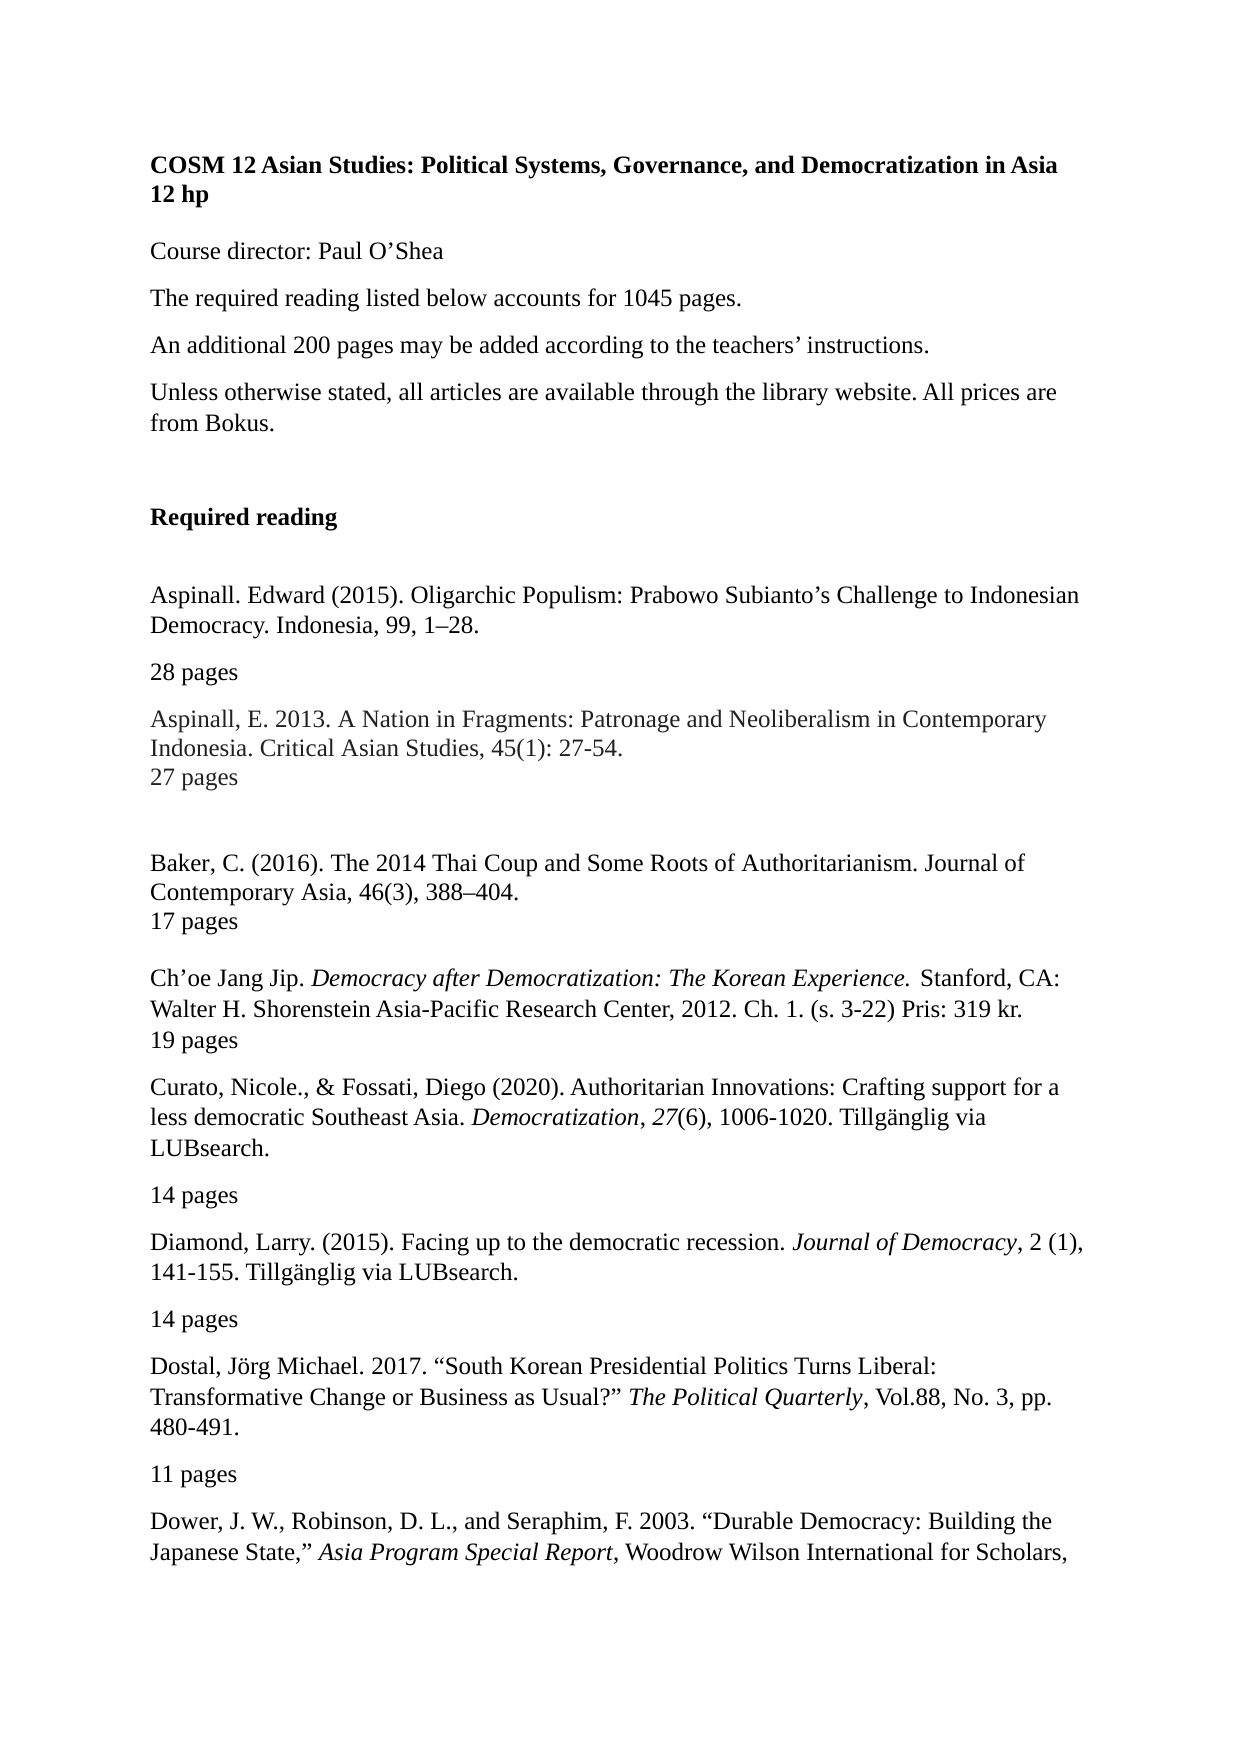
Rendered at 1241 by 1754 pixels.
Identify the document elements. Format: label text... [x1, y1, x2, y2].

text 11 pages [150, 1459, 1090, 1488]
text 17 pages [150, 906, 1090, 934]
text 27 pages [150, 762, 1090, 791]
text Course director: Paul O’Shea [150, 236, 1090, 265]
text Curato, Nicole., & Fossati, Diego (2020). Authoritarian Innovations: Crafting support for a less democratic Southeast Asia. Democratization, 27(6), 1006-1020. Tillgänglig via LUBsearch. [150, 1072, 1090, 1161]
text COSM 12 Asian Studies: Political Systems, Governance, and Democratization in Asia [150, 150, 1090, 179]
text Unless otherwise stated, all articles are available through the library website. All prices are from Bokus. [150, 377, 1090, 437]
text Required reading [150, 502, 1090, 531]
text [150, 1506, 1090, 1566]
text 12 hp [150, 179, 1090, 207]
text 28 pages [150, 657, 1090, 686]
text 14 pages [150, 1180, 1090, 1208]
text An additional 200 pages may be added according to the teachers’ instructions. [150, 330, 1090, 359]
text 19 pages [150, 1025, 1090, 1053]
text Diamond, Larry. (2015). Facing up to the democratic recession. Journal of Democracy, 2 (1), 141-155. Tillgänglig via LUBsearch. [150, 1227, 1090, 1286]
text Baker, C. (2016). The 2014 Thai Coup and Some Roots of Authoritarianism. Journal of Contemporary Asia, 46(3), 388–404. [150, 848, 1090, 906]
text Aspinall, E. 2013. A Nation in Fragments: Patronage and Neoliberalism in Contemporary Indonesia. Critical Asian Studies, 45(1): 27-54. [150, 704, 1090, 762]
text 14 pages [150, 1304, 1090, 1333]
text The required reading listed below accounts for 1045 pages. [150, 283, 1090, 312]
text Ch’oe Jang Jip. Democracy after Democratization: The Korean Experience. Stanford, CA: Walter H. Shorenstein Asia-Pacific Research Center, 2012. Ch. 1. (s. 3-22) Pris: 319 kr. [150, 963, 1090, 1023]
text Aspinall. Edward (2015). Oligarchic Populism: Prabowo Subianto’s Challenge to Indonesian Democracy. Indonesia, 99, 1–28. [150, 580, 1090, 639]
text Dostal, Jörg Michael. 2017. “South Korean Presidential Politics Turns Liberal: Transformative Change or Business as Usual?” The Political Quarterly, Vol.88, No. 3, pp. 480-491. [150, 1351, 1090, 1441]
